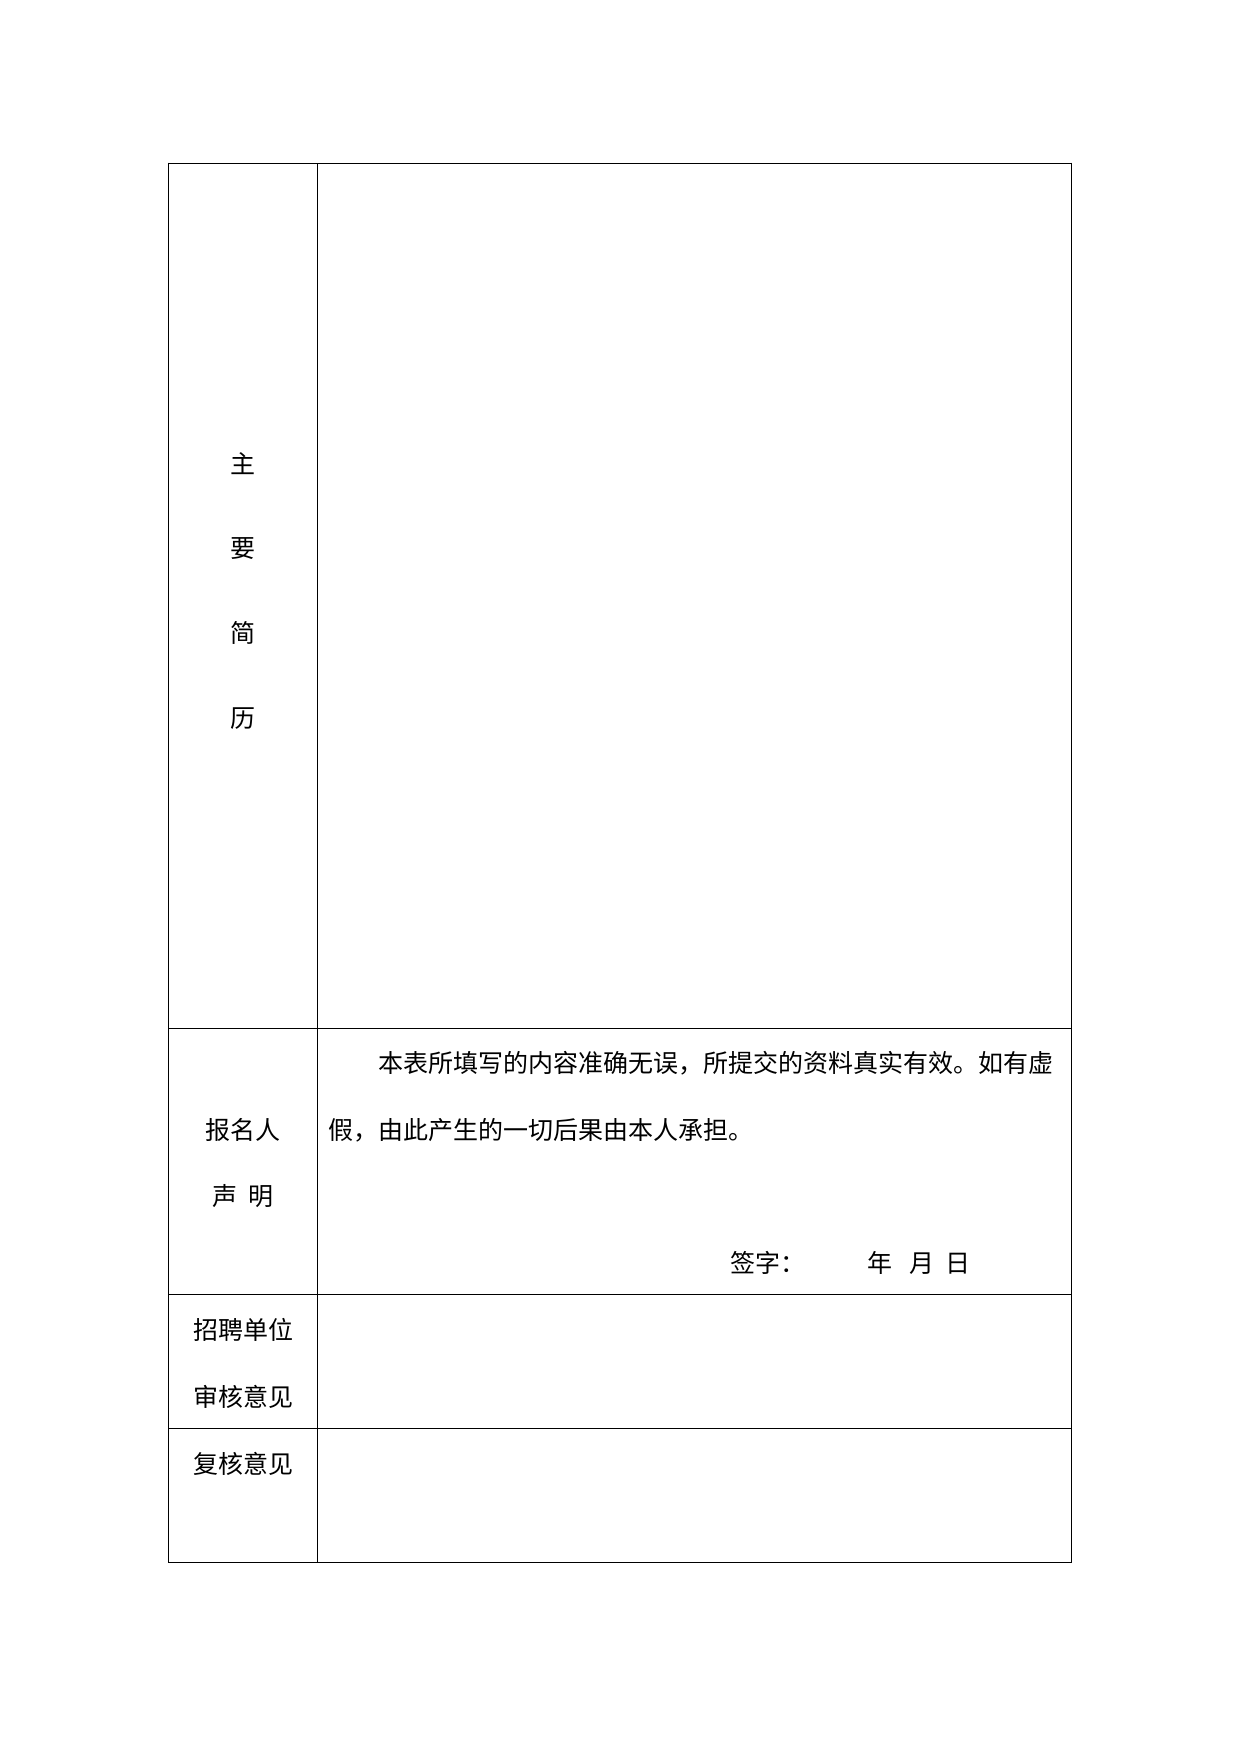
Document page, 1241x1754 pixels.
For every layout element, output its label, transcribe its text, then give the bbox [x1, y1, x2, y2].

table_cell 复核意见 [169, 1429, 317, 1562]
table_cell 报名人 声 明 [169, 1029, 317, 1294]
table_cell 本表所填写的内容准确无误，所提交的资料真实有效。如有虚假，由此产生的一切后果由本人承担。 签字： 年 月 日 [318, 1029, 1071, 1294]
table_cell 招聘单位 审核意见 [169, 1295, 317, 1428]
table_cell [318, 1429, 1071, 1562]
table_cell [318, 164, 1071, 1027]
table_cell 主 要 简 历 [169, 164, 317, 1027]
table_cell [318, 1295, 1071, 1428]
